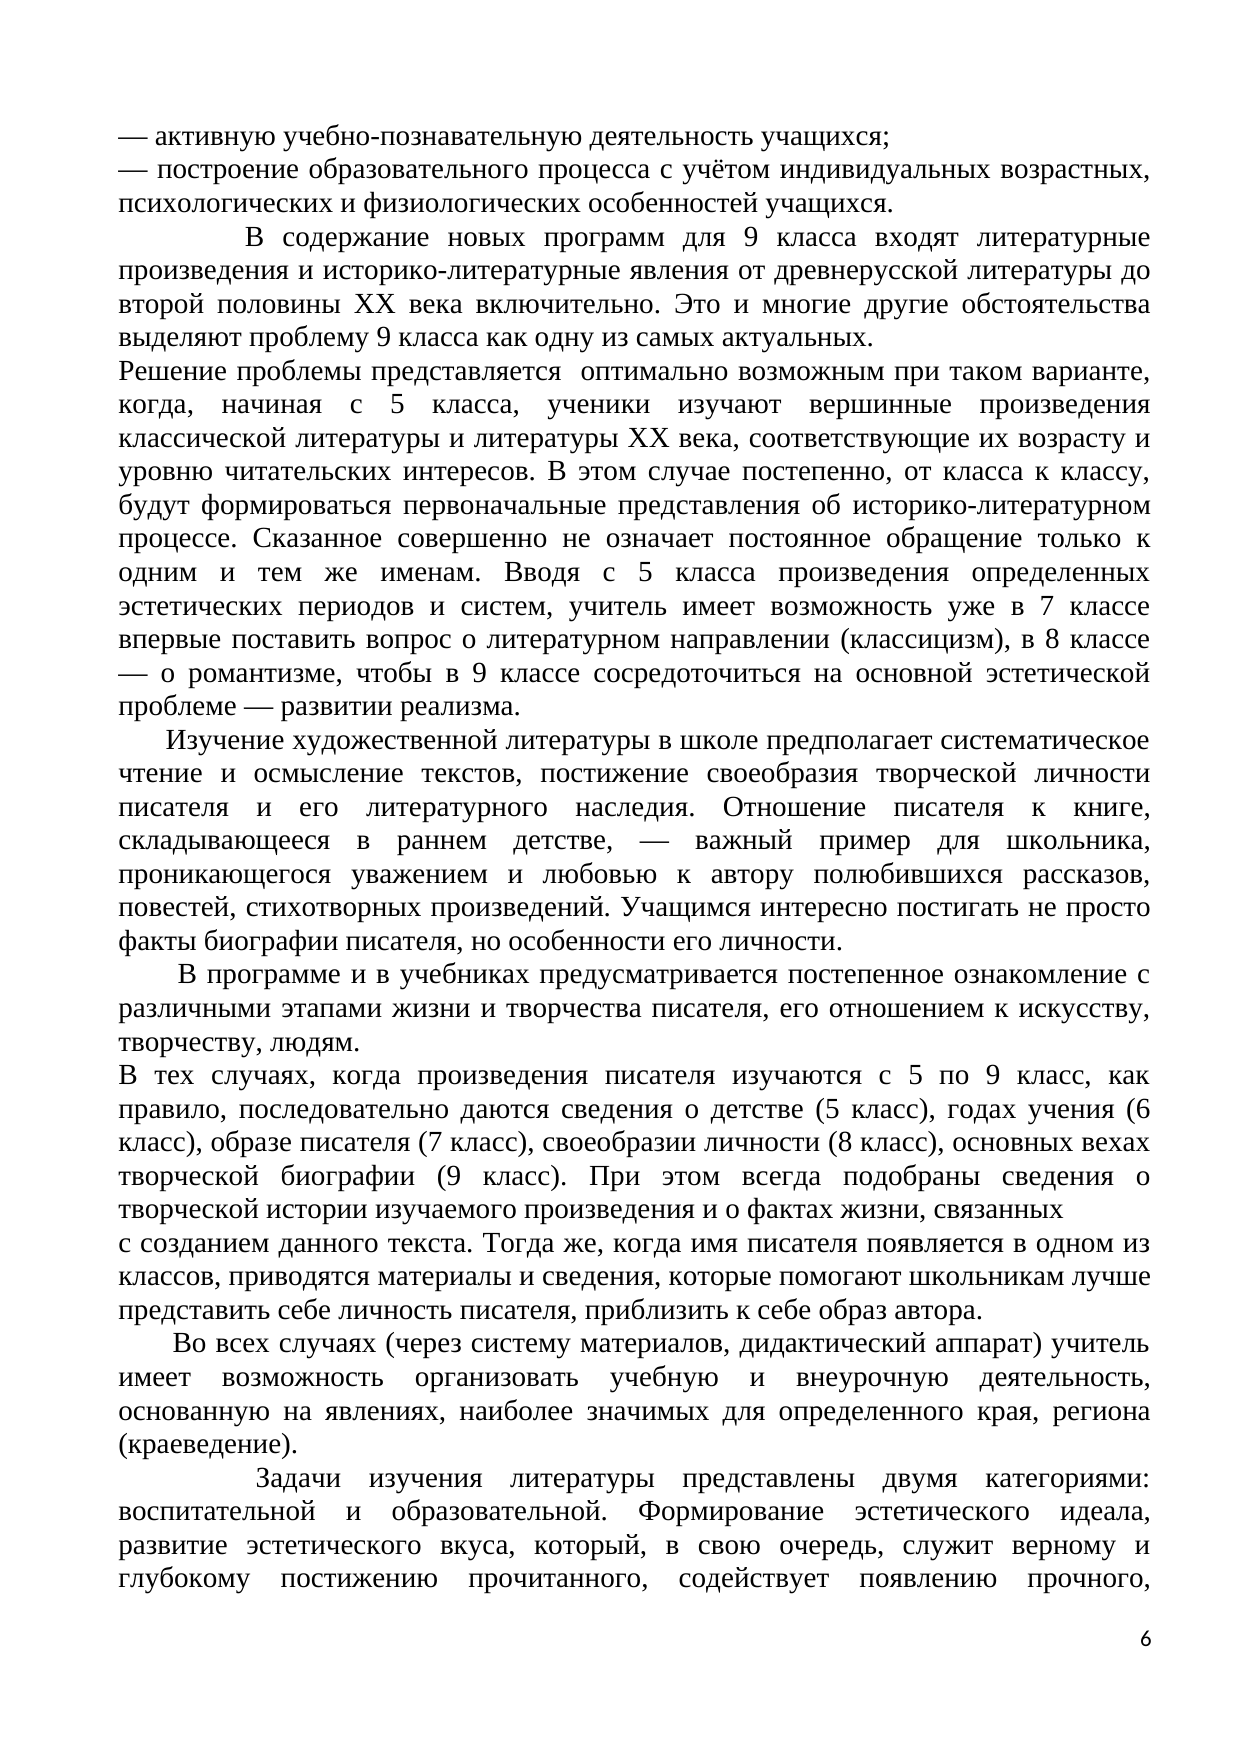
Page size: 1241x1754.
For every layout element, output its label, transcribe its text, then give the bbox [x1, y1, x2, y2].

text — активную учебно-познавательную деятельность учащихся; [118, 118, 1152, 152]
text В программе и в учебниках предусматривается постепенное ознакомление с различными этапами жизни и творчества писателя, его отношением к искусству, творчеству, людям. [118, 957, 1152, 1057]
text Решение проблемы представляется оптимально возможным при таком варианте, когда, начиная с 5 класса, ученики изучают вершинные произведения классической литературы и литературы ХХ века, соответствующие их возрасту и уровню читательских интересов. В этом случае постепенно, от класса к классу, будут формироваться первоначальные представления об историко-литературном процессе. Сказанное совершенно не означает постоянное обращение только к одним и тем же именам. Вводя с 5 класса произведения определенных эстетических периодов и систем, учитель имеет возможность уже в 7 классе впервые поставить вопрос о литературном направлении (классицизм), в 8 классе — о романтизме, чтобы в 9 классе сосредоточиться на основной эстетической проблеме — развитии реализма. [118, 353, 1152, 722]
text В тех случаях, когда произведения писателя изучаются с 5 по 9 класс, как правило, последовательно даются сведения о детстве (5 класс), годах учения (6 класс), образе писателя (7 класс), своеобразии личности (8 класс), основных вехах творческой биографии (9 класс). При этом всегда подобраны сведения о творческой истории изучаемого произведения и о фактах жизни, связанных [118, 1057, 1152, 1225]
text Во всех случаях (через систему материалов, дидактический аппарат) учитель имеет возможность организовать учебную и внеурочную деятельность, основанную на явлениях, наиболее значимых для определенного края, региона (краеведение). [118, 1326, 1152, 1460]
text В содержание новых программ для 9 класса входят литературные произведения и историко-литературные явления от древнерусской литературы до второй половины ХХ века включительно. Это и многие другие обстоятельства выделяют проблему 9 класса как одну из самых актуальных. [118, 219, 1152, 353]
text Изучение художественной литературы в школе предполагает систематическое чтение и осмысление текстов, постижение своеобразия творческой личности писателя и его литературного наследия. Отношение писателя к книге, складывающееся в раннем детстве, — важный пример для школьника, проникающегося уважением и любовью к автору полюбившихся рассказов, повестей, стихотворных произведений. Учащимся интересно постигать не просто факты биографии писателя, но особенности его личности. [118, 722, 1152, 957]
text — построение образовательного процесса с учётом индивидуальных возрастных, психологических и физиологических особенностей учащихся. [118, 152, 1152, 219]
text с созданием данного текста. Тогда же, когда имя писателя появляется в одном из классов, приводятся материалы и сведения, которые помогают школьникам лучше представить себе личность писателя, приблизить к себе образ автора. [118, 1225, 1152, 1326]
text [118, 1460, 1152, 1594]
